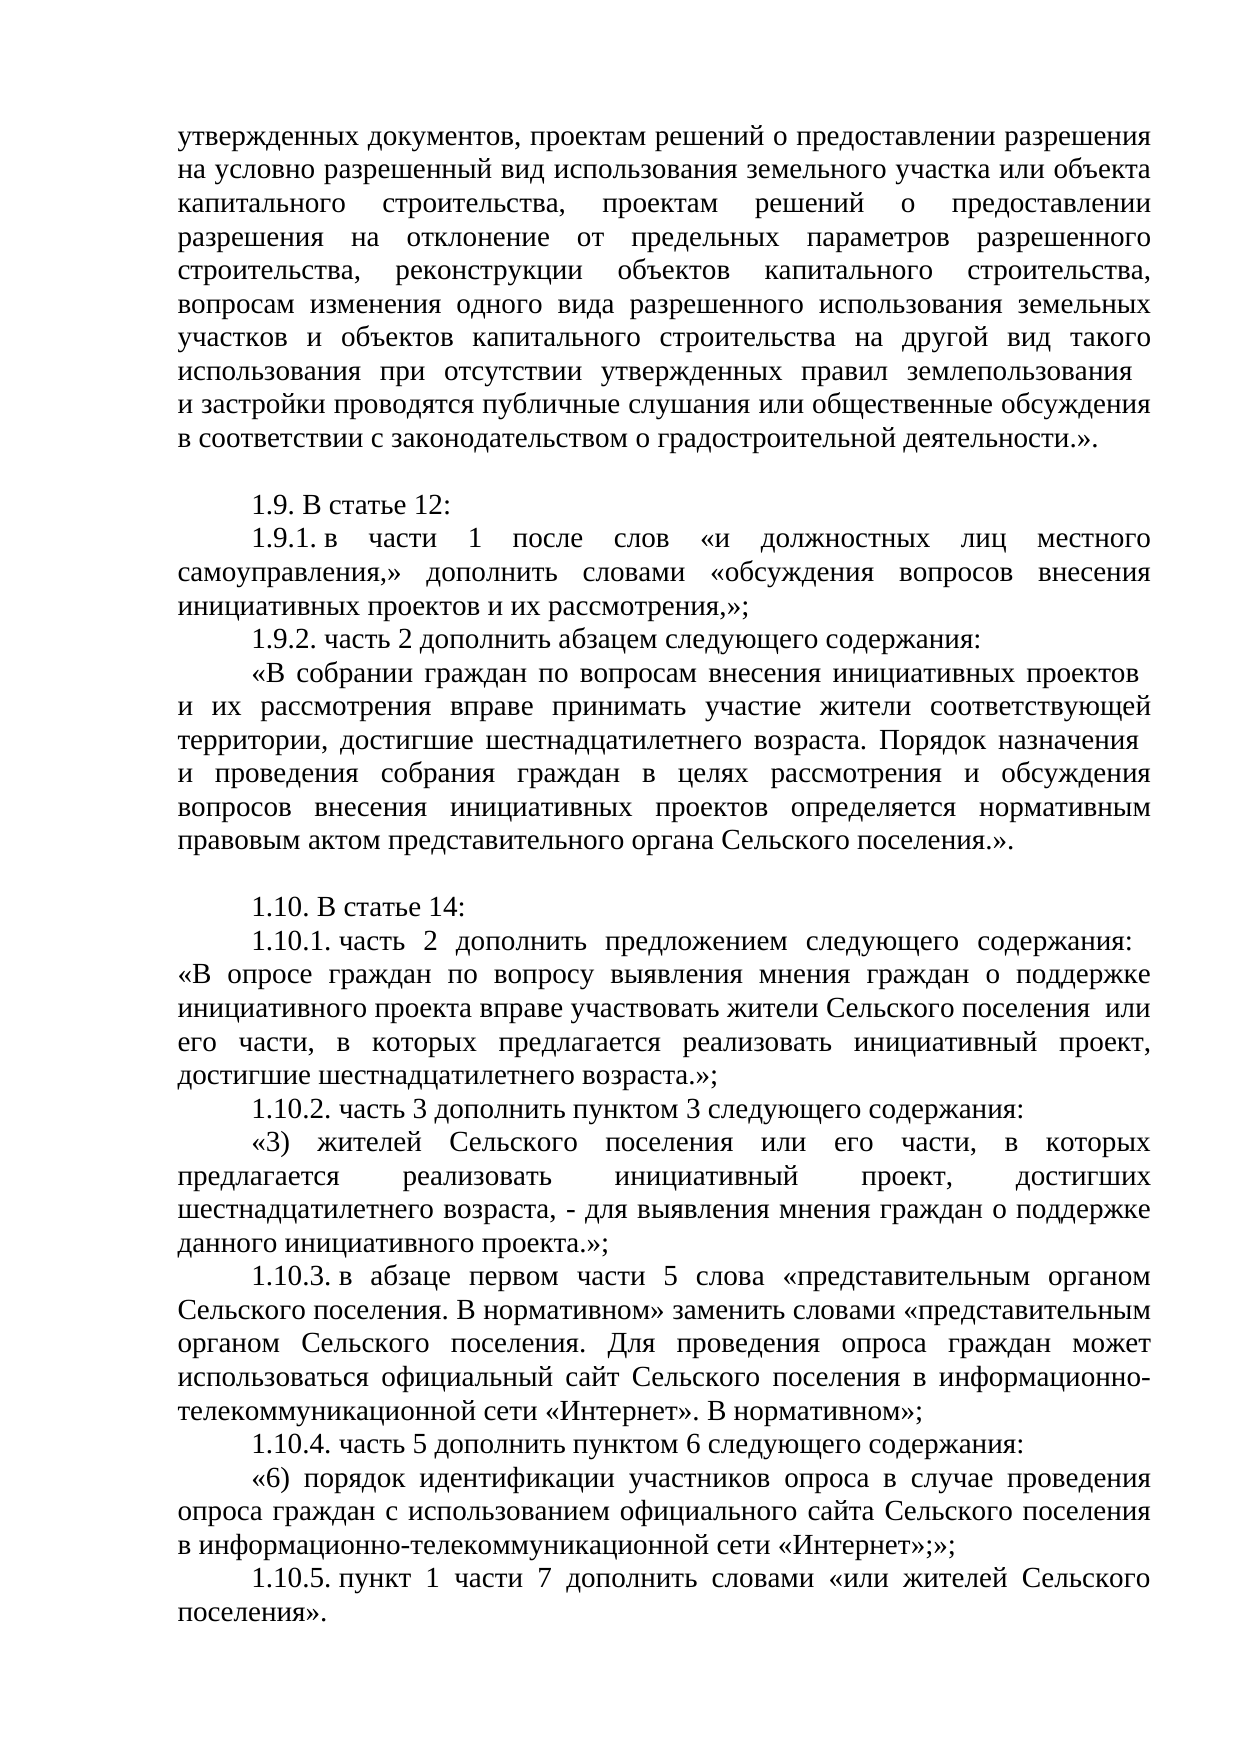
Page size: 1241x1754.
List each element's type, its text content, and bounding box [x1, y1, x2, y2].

text 1.9. В статье 12: [177, 487, 1152, 521]
text 1.10.1. часть 2 дополнить предложением следующего содержания: «В опросе граждан по вопросу выявления мнения граждан о поддержке инициативного проекта вправе участвовать жители Сельского поселения или его части, в которых предлагается реализовать инициативный проект, достигшие шестнадцатилетнего возраста.»; [177, 923, 1152, 1091]
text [177, 118, 1152, 453]
text 1.10. В статье 14: [177, 889, 1152, 923]
text 1.10.5. пункт 1 части 7 дополнить словами «или жителей Сельского поселения». [177, 1560, 1152, 1627]
text 1.10.2. часть 3 дополнить пунктом 3 следующего содержания: [177, 1091, 1152, 1124]
text 1.10.4. часть 5 дополнить пунктом 6 следующего содержания: [177, 1426, 1152, 1460]
text «В собрании граждан по вопросам внесения инициативных проектов и их рассмотрения вправе принимать участие жители соответствующей территории, достигшие шестнадцатилетнего возраста. Порядок назначения и проведения собрания граждан в целях рассмотрения и обсуждения вопросов внесения инициативных проектов определяется нормативным правовым актом представительного органа Сельского поселения.». [177, 655, 1152, 856]
text 1.9.1. в части 1 после слов «и должностных лиц местного самоуправления,» дополнить словами «обсуждения вопросов внесения инициативных проектов и их рассмотрения,»; [177, 521, 1152, 621]
text 1.10.3. в абзаце первом части 5 слова «представительным органом Сельского поселения. В нормативном» заменить словами «представительным органом Сельского поселения. Для проведения опроса граждан может использоваться официальный сайт Сельского поселения в информационно-телекоммуникационной сети «Интернет». В нормативном»; [177, 1258, 1152, 1426]
text «6) порядок идентификации участников опроса в случае проведения опроса граждан с использованием официального сайта Сельского поселения в информационно-телекоммуникационной сети «Интернет»;»; [177, 1460, 1152, 1560]
text «3) жителей Сельского поселения или его части, в которых предлагается реализовать инициативный проект, достигших шестнадцатилетнего возраста, - для выявления мнения граждан о поддержке данного инициативного проекта.»; [177, 1124, 1152, 1258]
text 1.9.2. часть 2 дополнить абзацем следующего содержания: [177, 621, 1152, 655]
